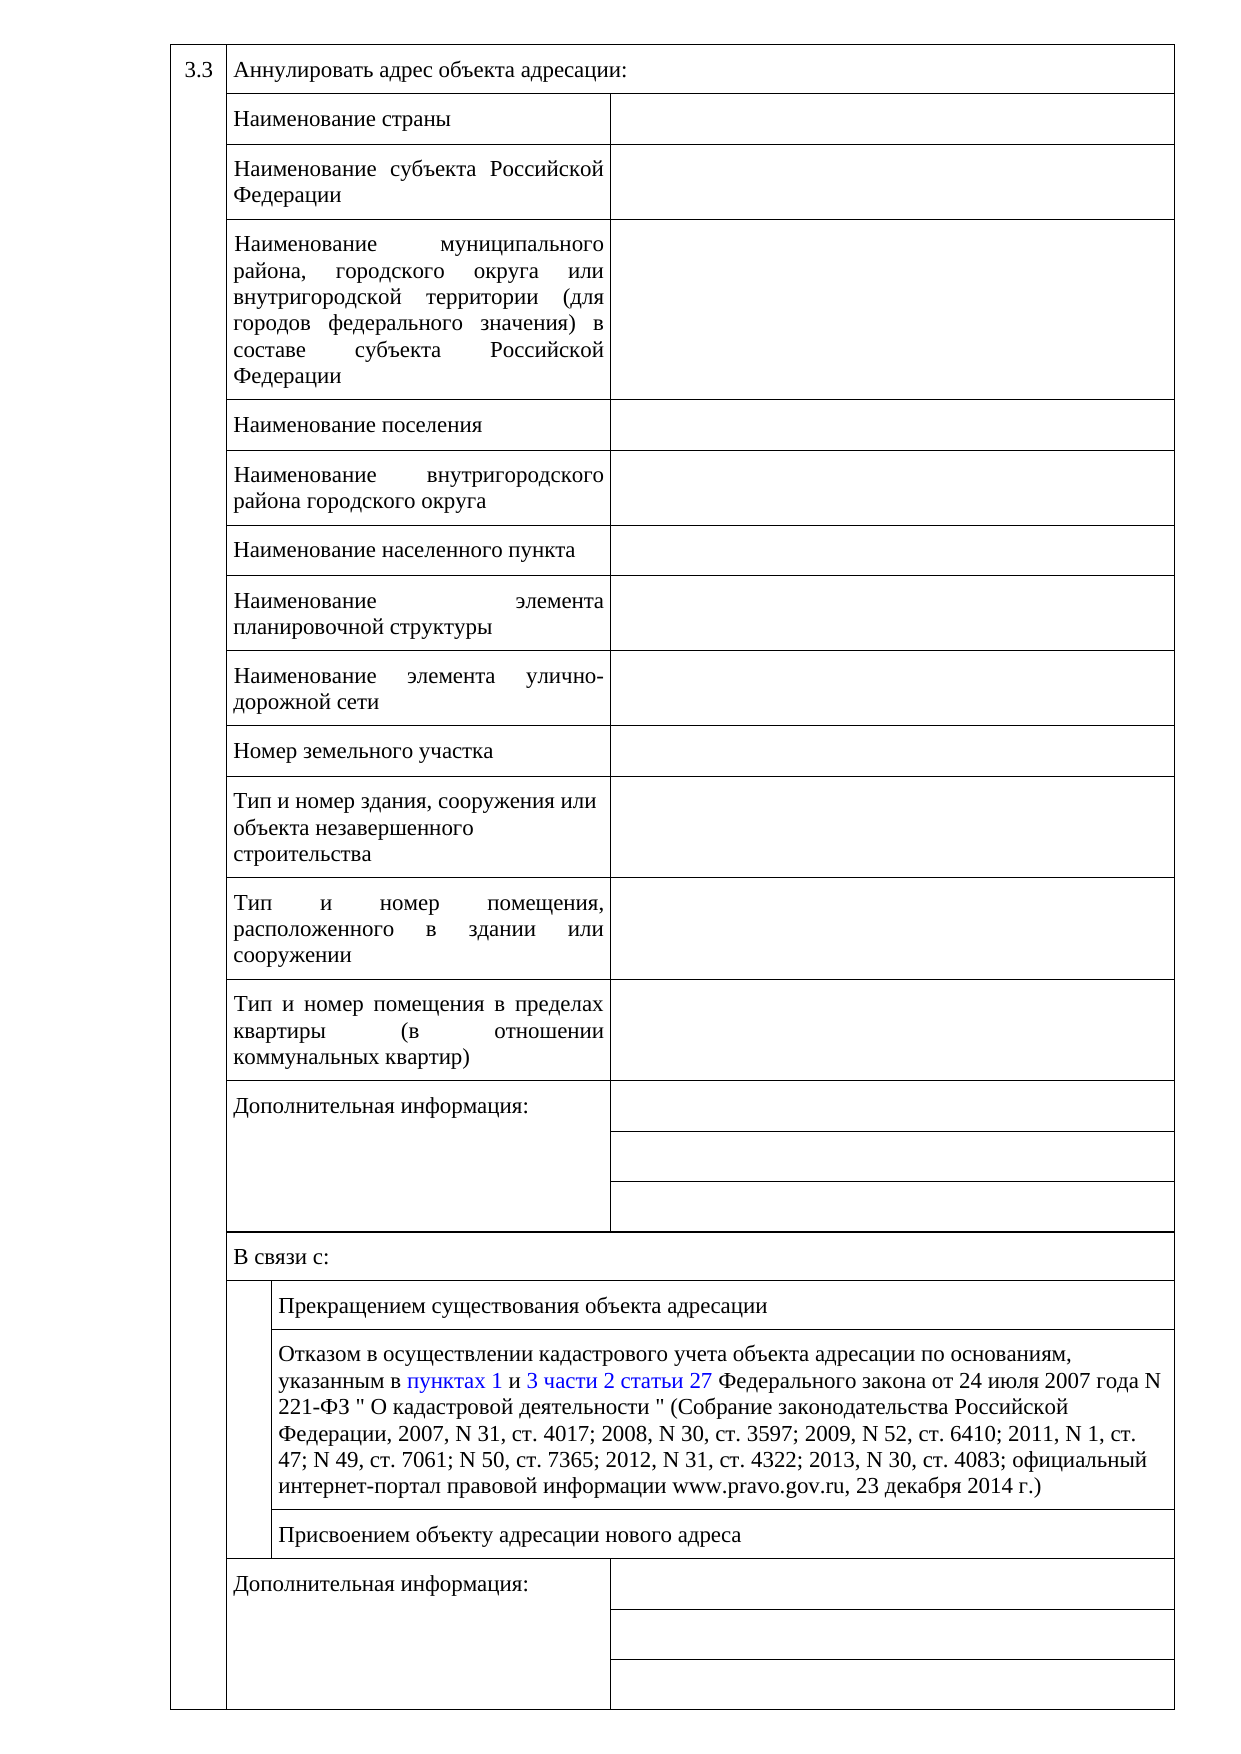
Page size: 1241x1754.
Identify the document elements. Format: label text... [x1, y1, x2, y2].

table_cell [611, 1081, 1174, 1131]
table_cell Тип и номер помещения в пределах квартиры (в отношении коммунальных квартир) [227, 980, 610, 1080]
table_cell Прекращением существования объекта адресации [272, 1281, 1174, 1329]
table_cell [611, 1559, 1174, 1608]
table_cell Наименование муниципального района, городского округа или внутригородской территории (для городов федерального значения) в составе субъекта Российской Федерации [227, 220, 610, 399]
table_cell Тип и номер здания, сооружения или объекта незавершенного строительства [227, 777, 610, 877]
table_cell Наименование субъекта Российской Федерации [227, 145, 610, 219]
table_cell 3.3 [171, 45, 226, 1709]
table_cell Номер земельного участка [227, 726, 610, 776]
table_cell [611, 777, 1174, 877]
table_cell Отказом в осуществлении кадастрового учета объекта адресации по основаниям, указанным в пунктах 1 и 3 части 2 статьи 27 Федерального закона от 24 июля 2007 года N 221-ФЗ " О кадастровой деятельности " (Собрание законодательства Российской Федерации, 2007, N 31, ст. 4017; 2008, N 30, ст. 3597; 2009, N 52, ст. 6410; 2011, N 1, ст. 47; N 49, ст. 7061; N 50, ст. 7365; 2012, N 31, ст. 4322; 2013, N 30, ст. 4083; официальный интернет-портал правовой информации www.pravo.gov.ru, 23 декабря 2014 г.) [272, 1330, 1174, 1509]
table_cell Присвоением объекту адресации нового адреса [272, 1510, 1174, 1558]
table_cell [611, 726, 1174, 776]
table_cell [611, 576, 1174, 650]
table_cell Дополнительная информация: [227, 1559, 610, 1709]
table_cell Тип и номер помещения, расположенного в здании или сооружении [227, 878, 610, 979]
table_cell [611, 451, 1174, 525]
table_cell В связи с: [227, 1233, 1174, 1280]
table_cell [611, 145, 1174, 219]
table_cell Наименование внутригородского района городского округа [227, 451, 610, 525]
table_cell Наименование страны [227, 94, 610, 143]
table_cell Наименование элемента планировочной структуры [227, 576, 610, 650]
table_cell [611, 400, 1174, 449]
table_cell [611, 980, 1174, 1080]
table_cell [611, 1610, 1174, 1659]
table_cell Дополнительная информация: [227, 1081, 610, 1231]
table_cell [227, 1281, 271, 1558]
table_cell Наименование элемента улично-дорожной сети [227, 651, 610, 725]
table_cell Аннулировать адрес объекта адресации: [227, 45, 1174, 93]
table_cell [611, 878, 1174, 979]
table_cell [611, 651, 1174, 725]
table_cell [611, 220, 1174, 399]
table_cell Наименование поселения [227, 400, 610, 449]
table_cell [611, 1132, 1174, 1181]
table_cell [611, 94, 1174, 143]
table_cell [611, 1660, 1174, 1709]
table_cell [611, 526, 1174, 575]
table_cell [611, 1182, 1174, 1231]
table_cell Наименование населенного пункта [227, 526, 610, 575]
